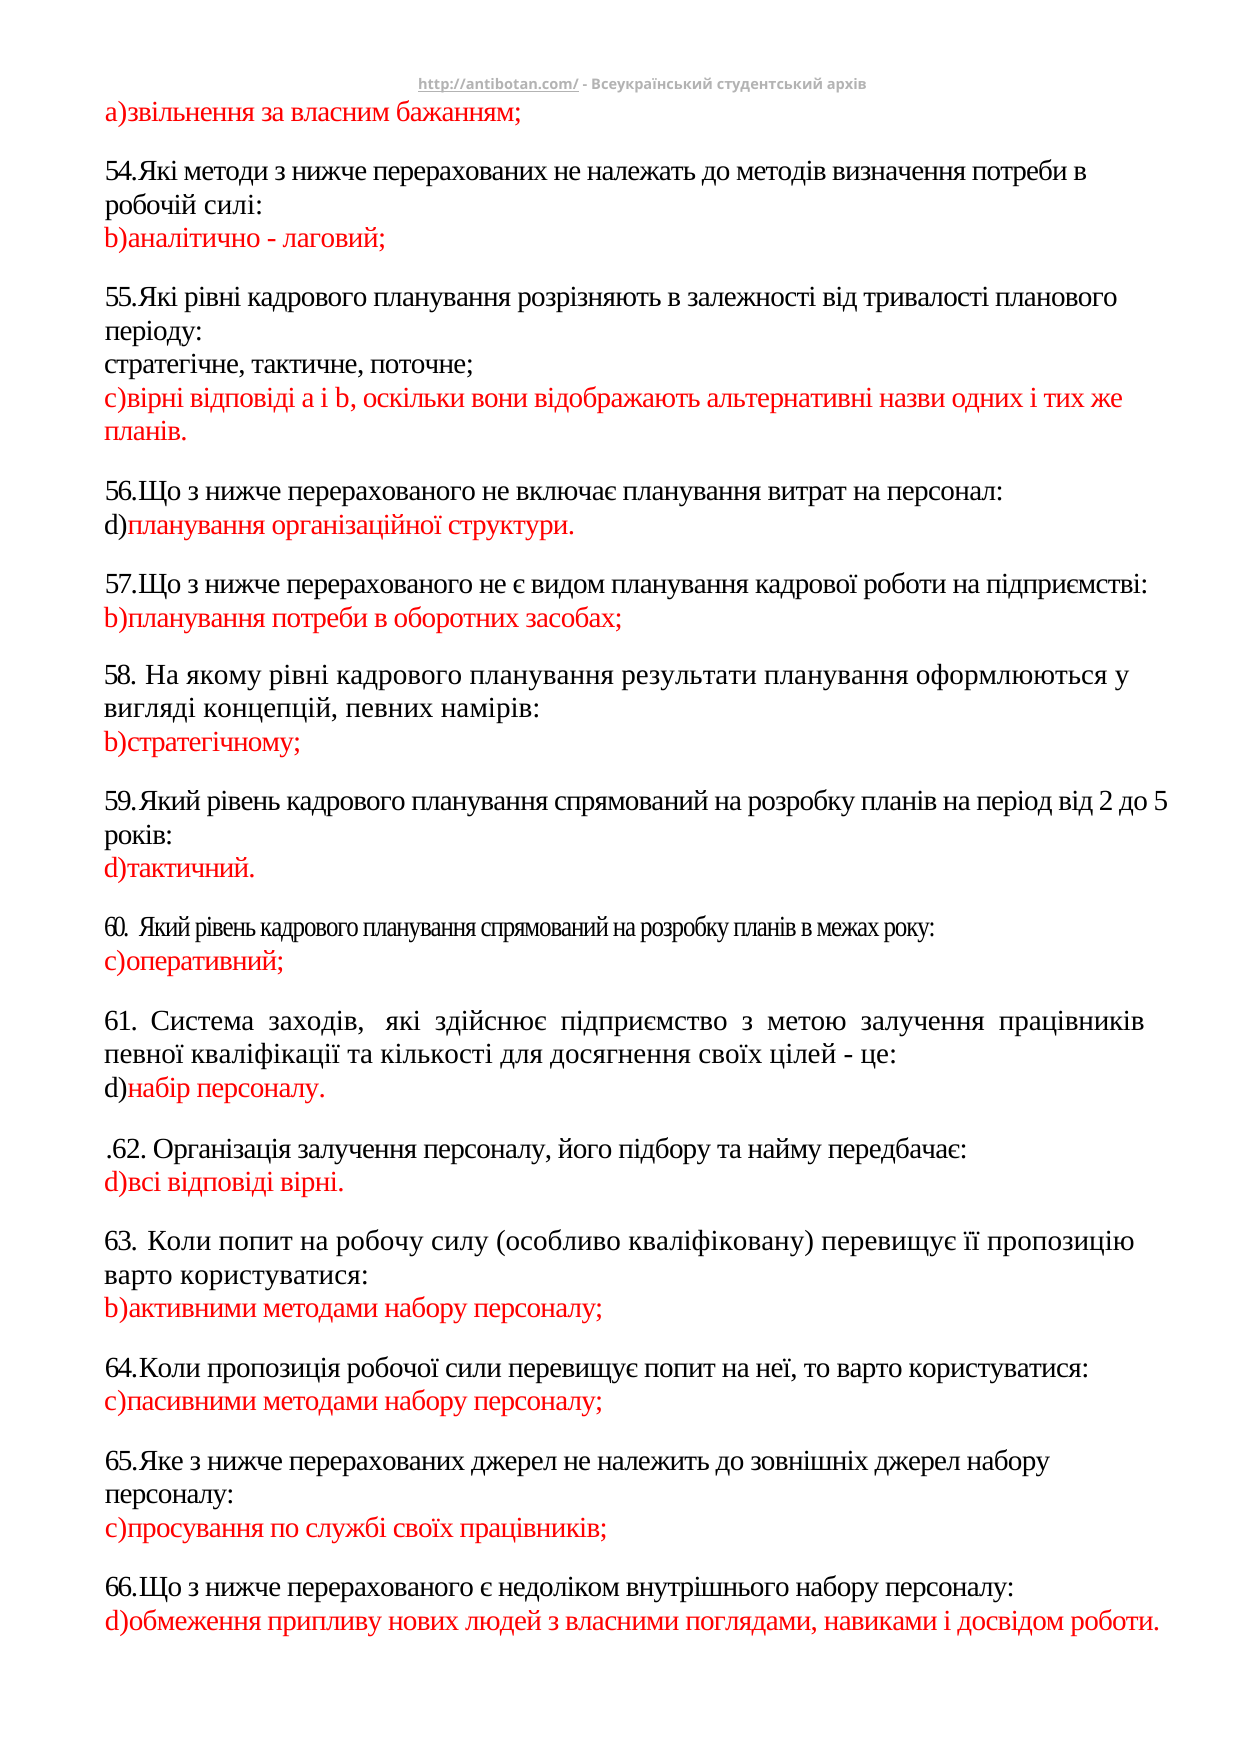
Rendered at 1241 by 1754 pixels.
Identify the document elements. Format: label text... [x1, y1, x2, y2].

text b)аналітично - лаговий; [104, 220, 1181, 254]
text 65. Яке з нижче перерахованих джерел не належить до зовнішніх джерел набору персоналу: [104, 1443, 1181, 1510]
text b)планування потреби в оборотних засобах; [103, 600, 1181, 633]
list c)вірні відповіді а і b, оскільки вони відображають альтернативні назви одних і тих же планів. [104, 380, 1181, 447]
text d)тактичний. [103, 851, 1181, 884]
text 57. Що з нижче перерахованого не є видом планування кадрової роботи на підприємстві: [104, 566, 1181, 600]
text стратегічне, тактичне, поточне; [104, 346, 1181, 380]
text c)просування по службі своїх працівників; [104, 1510, 1181, 1543]
text d)обмеження припливу нових людей з власними поглядами, навиками і досвідом роботи. [104, 1603, 1181, 1636]
text .62. Організація залучення персоналу, його підбору та найму передбачає: [105, 1131, 1181, 1164]
text a)звільнення за власним бажанням; [104, 94, 1181, 127]
text 64. Коли пропозиція робочої сили перевищує попит на неї, то варто користуватися: [104, 1350, 1181, 1383]
text c)пасивними методами набору персоналу; [104, 1383, 1181, 1417]
text 54. Які методи з нижче перерахованих не належать до методів визначення потреби в робочій силі: [104, 153, 1089, 220]
text 55. Які рівні кадрового планування розрізняють в залежності від тривалості планового періоду: [104, 279, 1181, 346]
text 63. Коли попит на робочу силу (особливо кваліфіковану) перевищує її пропозицію варто користуватися: [104, 1223, 1181, 1290]
text d)планування організаційної структури. [104, 507, 1181, 541]
text b)активними методами набору персоналу; [104, 1290, 1181, 1324]
text 60. Який рівень кадрового планування спрямований на розробку планів в межах року: [104, 909, 1181, 943]
text c)оперативний; [104, 943, 1181, 977]
text d)набір персоналу. [104, 1070, 1181, 1104]
text 66. Що з нижче перерахованого є недоліком внутрішнього набору персоналу: [104, 1569, 1181, 1603]
text b)стратегічному; [103, 724, 1181, 757]
text 58. На якому рівні кадрового планування результати планування оформлюються у вигляді концепцій, певних намірів: [103, 657, 1135, 724]
text 61. Система заходів, які здійснює підприємство з метою залучення працівників певної кваліфікації та кількості для досягнення своїх цілей - це: [104, 1003, 1181, 1070]
text 56. Що з нижче перерахованого не включає планування витрат на персонал: [104, 473, 1181, 507]
text 59. Який рівень кадрового планування спрямований на розробку планів на період від 2 до 5 років: [104, 783, 1181, 851]
text d)всі відповіді вірні. [104, 1164, 1181, 1198]
